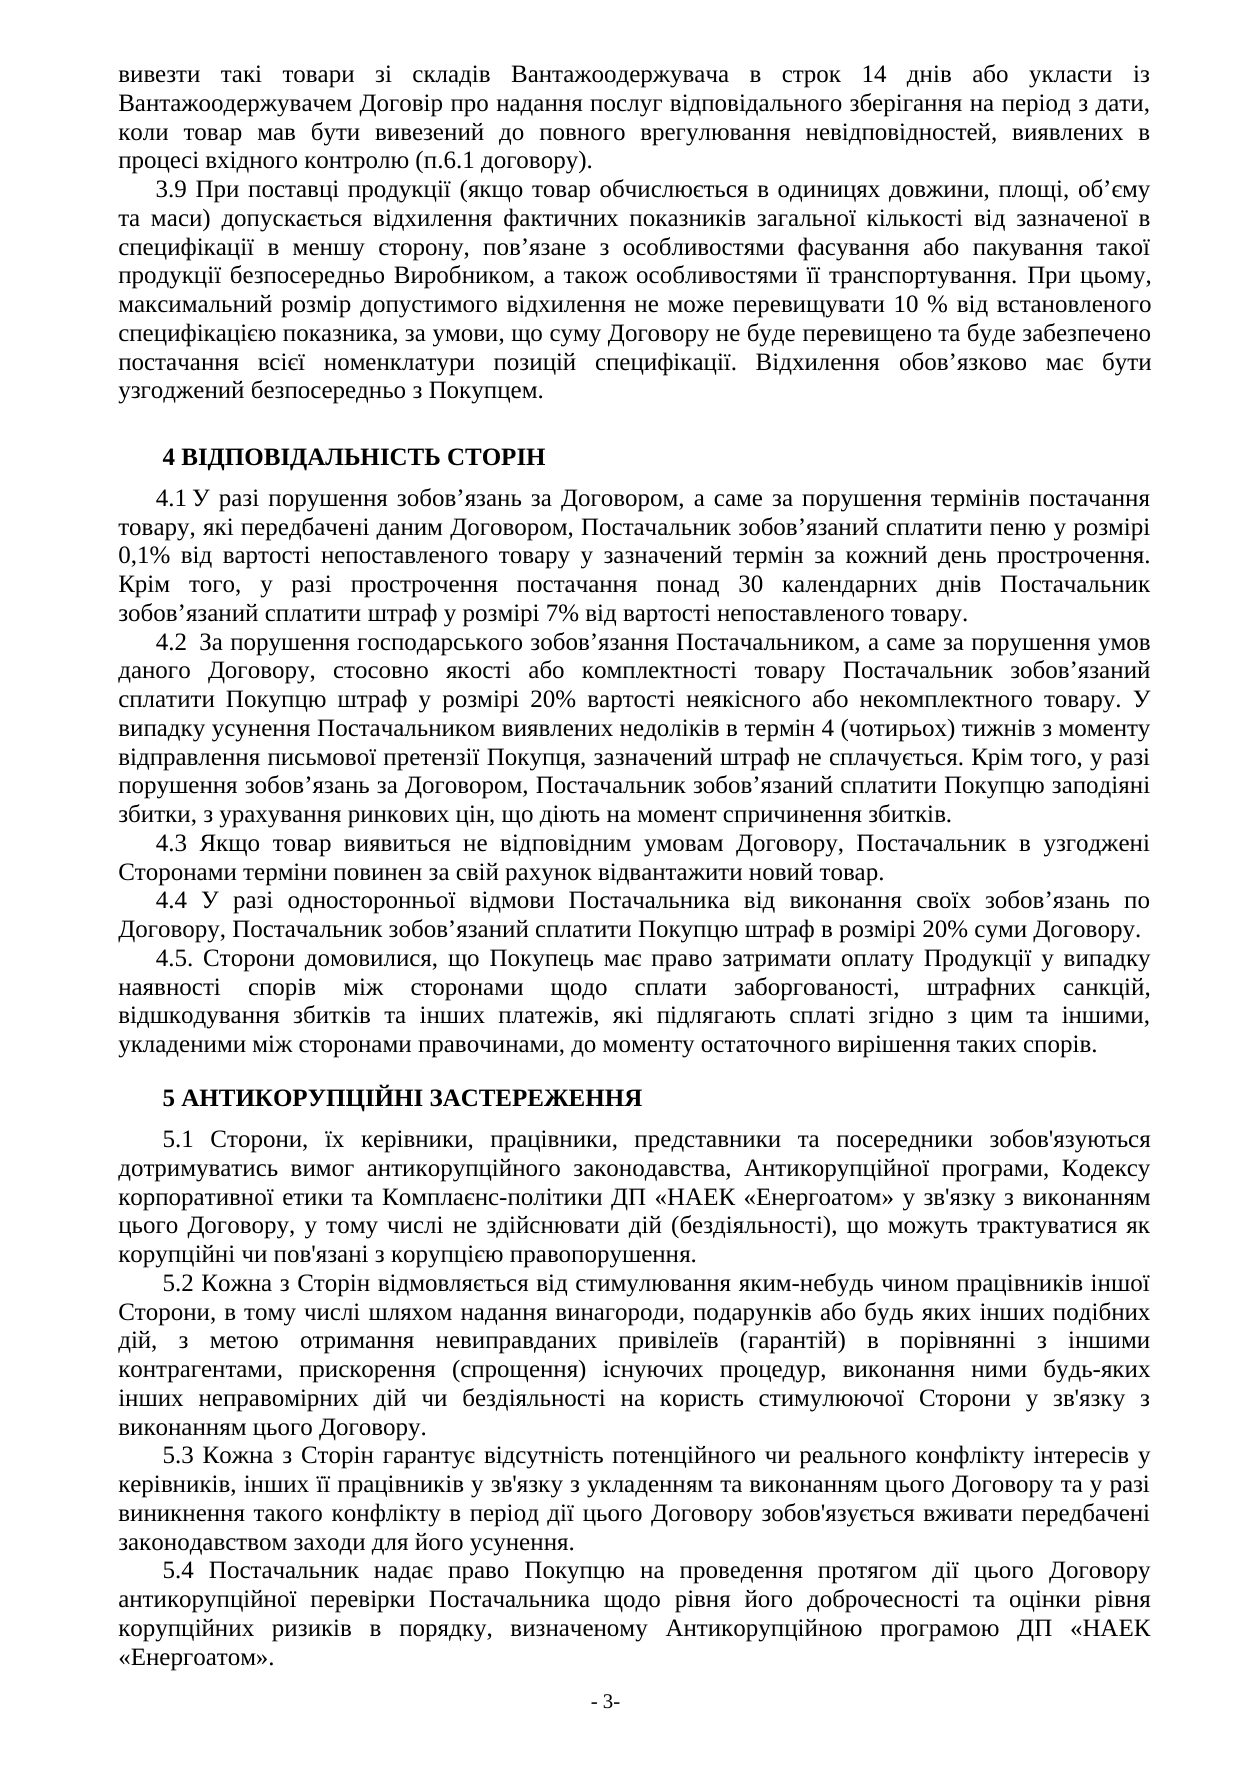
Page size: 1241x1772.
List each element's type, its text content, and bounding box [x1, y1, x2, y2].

text 5 АНТИКОРУПЦІЙНІ ЗАСТЕРЕЖЕННЯ [118, 1083, 1152, 1112]
text 4.5. Сторони домовилися, що Покупець має право затримати оплату Продукції у випадку наявності спорів між сторонами щодо сплати заборгованості, штрафних санкцій, відшкодування збитків та інших платежів, які підлягають сплаті згідно з цим та іншими, укладеними між сторонами правочинами, до моменту остаточного вирішення таких спорів. [118, 943, 1152, 1058]
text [118, 59, 1152, 174]
text 5.2 Кожна з Сторін відмовляється від стимулювання яким-небудь чином працівників іншої Сторони, в тому числі шляхом надання винагороди, подарунків або будь яких інших подібних дій, з метою отримання невиправданих привілеїв (гарантій) в порівнянні з іншими контрагентами, прискорення (спрощення) існуючих процедур, виконання ними будь-яких інших неправомірних дій чи бездіяльності на користь стимулюючої Сторони у зв'язку з виконанням цього Договору. [118, 1268, 1152, 1440]
list За порушення господарського зобов’язання Постачальником, а саме за порушення умов даного Договору, стосовно якості або комплектності товару Постачальник зобов’язаний сплатити Покупцю штраф у розмірі 20% вартості неякісного або некомплектного товару. У випадку усунення Постачальником виявлених недоліків в термін 4 (чотирьох) тижнів з моменту відправлення письмової претензії Покупця, зазначений штраф не сплачується. Крім того, у разі порушення зобов’язань за Договором, Постачальник зобов’язаний сплатити Покупцю заподіяні збитки, з урахування ринкових цін, що діють на момент спричинення збитків. [118, 627, 1152, 828]
text 4.3 Якщо товар виявиться не відповідним умовам Договору, Постачальник в узгоджені Сторонами терміни повинен за свій рахунок відвантажити новий товар. [118, 828, 1152, 885]
list У разі порушення зобов’язань за Договором, а саме за порушення термінів постачання товару, які передбачені даним Договором, Постачальник зобов’язаний сплатити пеню у розмірі 0,1% від вартості непоставленого товару у зазначений термін за кожний день прострочення. Крім того, у разі прострочення постачання понад 30 календарних днів Постачальник зобов’язаний сплатити штраф у розмірі 7% від вартості непоставленого товару. [118, 483, 1152, 627]
text 5.4 Постачальник надає право Покупцю на проведення протягом дії цього Договору антикорупційної перевірки Постачальника щодо рівня його доброчесності та оцінки рівня корупційних ризиків в порядку, визначеному Антикорупційною програмою ДП «НАЕК «Енергоатом». [118, 1555, 1152, 1670]
text 4 ВІДПОВІДАЛЬНІСТЬ СТОРІН [118, 442, 1152, 470]
text 3.9 При поставці продукції (якщо товар обчислюється в одиницях довжини, площі, об’єму та маси) допускається відхилення фактичних показників загальної кількості від зазначеної в специфікації в меншу сторону, пов’язане з особливостями фасування або пакування такої продукції безпосередньо Виробником, а також особливостями її транспортування. При цьому, максимальний розмір допустимого відхилення не може перевищувати 10 % від встановленого специфікацією показника, за умови, що суму Договору не буде перевищено та буде забезпечено постачання всієї номенклатури позицій специфікації. Відхилення обов’язково має бути узгоджений безпосередньо з Покупцем. [118, 174, 1152, 404]
text 5.1 Сторони, їх керівники, працівники, представники та посередники зобов'язуються дотримуватись вимог антикорупційного законодавства, Антикорупційної програми, Кодексу корпоративної етики та Комплаєнс-політики ДП «НАЕК «Енергоатом» у зв'язку з виконанням цього Договору, у тому числі не здійснювати дій (бездіяльності), що можуть трактуватися як корупційні чи пов'язані з корупцією правопорушення. [118, 1124, 1152, 1268]
text 4.4 У разі односторонньої відмови Постачальника від виконання своїх зобов’язань по Договору, Постачальник зобов’язаний сплатити Покупцю штраф в розмірі 20% суми Договору. [118, 885, 1152, 943]
text 5.3 Кожна з Сторін гарантує відсутність потенційного чи реального конфлікту інтересів у керівників, інших її працівників у зв'язку з укладенням та виконанням цього Договору та у разі виникнення такого конфлікту в період дії цього Договору зобов'язується вживати передбачені законодавством заходи для його усунення. [118, 1440, 1152, 1555]
